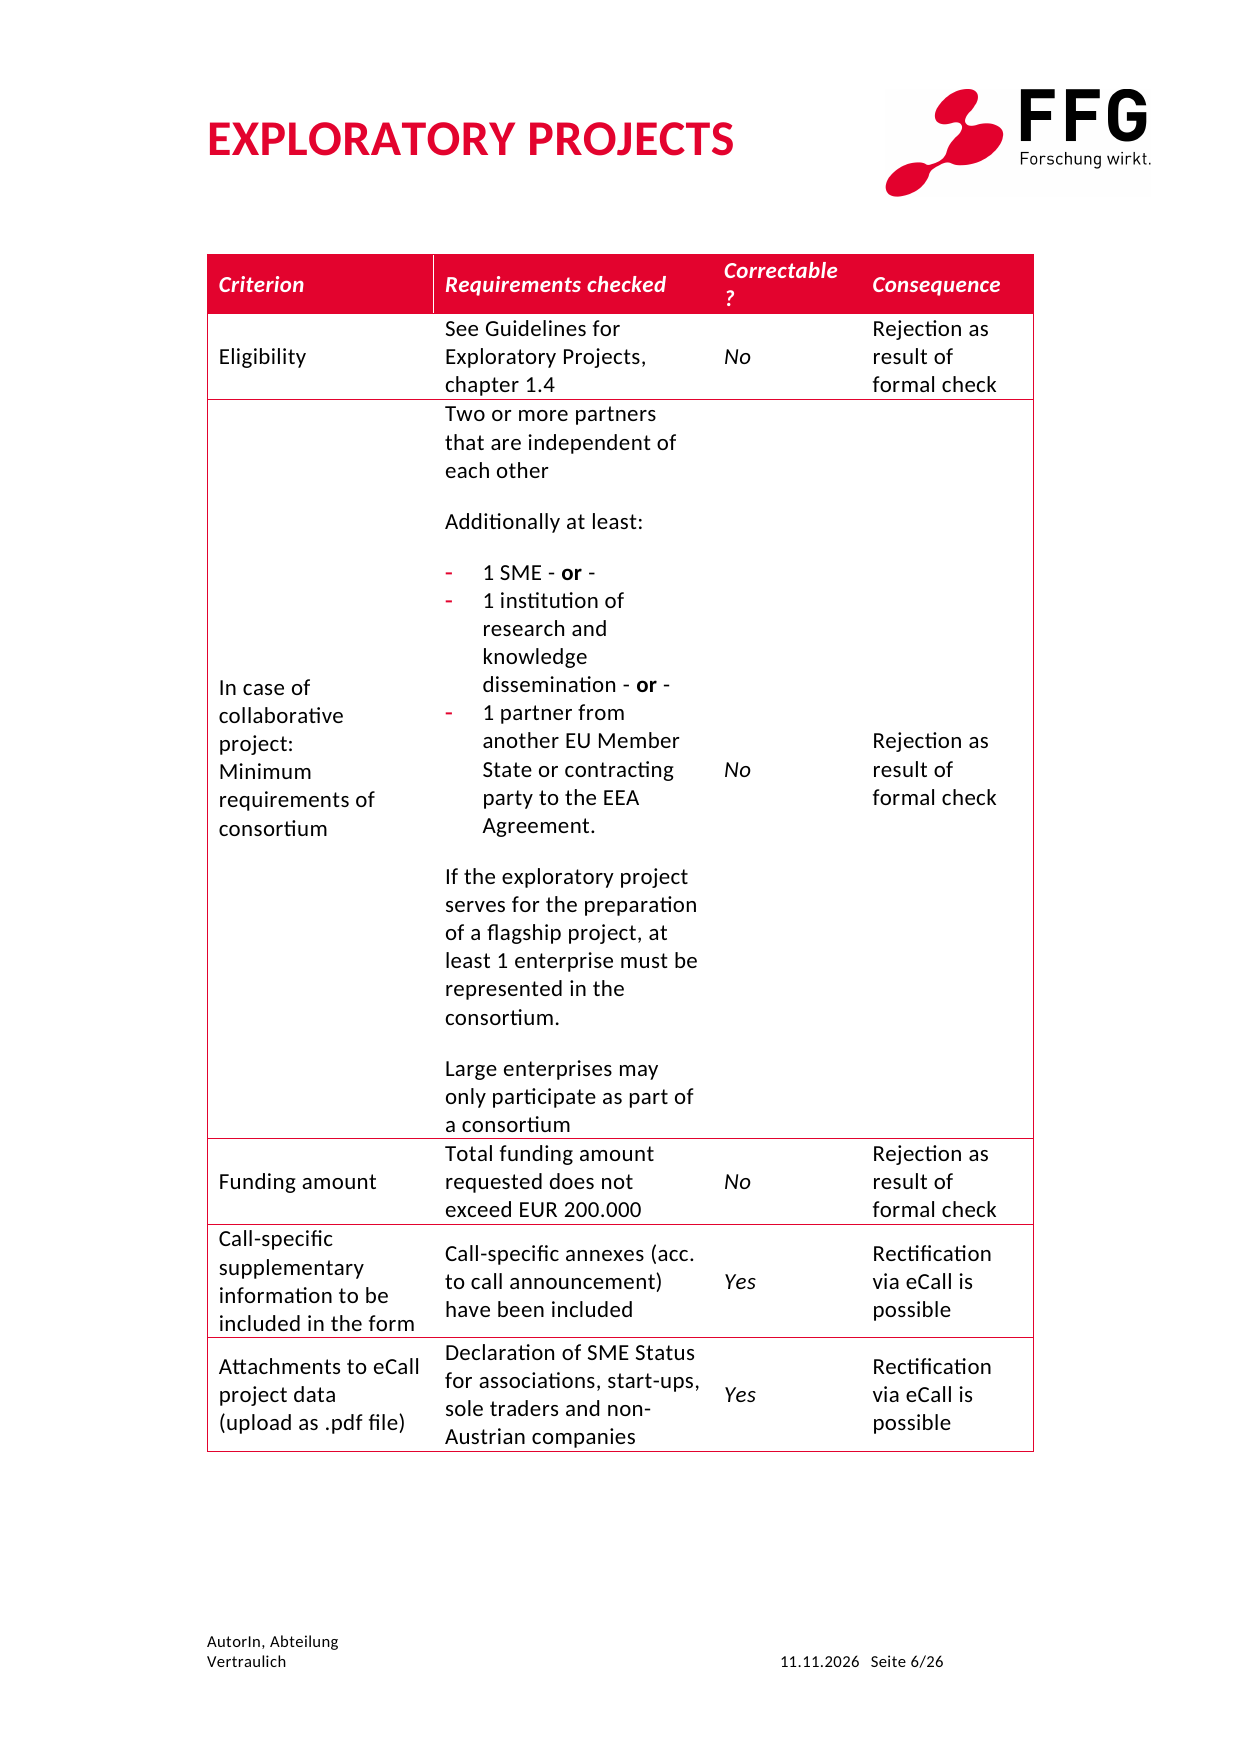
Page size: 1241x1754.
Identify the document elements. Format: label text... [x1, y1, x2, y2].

table_cell See Guidelines for Exploratory Projects, chapter 1.4 [434, 314, 713, 398]
table_cell Call-specific annexes (acc. to call announcement) have been included [434, 1225, 713, 1337]
table_cell Funding amount [208, 1139, 433, 1223]
table_header Criterion [208, 255, 433, 313]
table_cell Rectification via eCall is possible [861, 1225, 1033, 1337]
table_cell Rectification via eCall is possible [861, 1338, 1033, 1451]
table_cell Total funding amount requested does not exceed EUR 200.000 [434, 1139, 713, 1223]
table_cell Call-specific supplementary information to be included in the form [208, 1225, 433, 1337]
table_cell Rejection as result of formal check [861, 1139, 1033, 1223]
table_cell No [713, 1139, 861, 1223]
table_cell Two or more partners that are independent of each other Additionally at least: 1 SME - or - 1 institution of research and knowledge dissemination - or - 1 partner from another EU Member State or contracting party to the EEA Agreement. If the exploratory project serves for the preparation of a flagship project, at least 1 enterprise must be represented in the consortium. Large enterprises may only participate as part of a consortium [434, 400, 713, 1138]
table_cell Declaration of SME Status for associations, start-ups, sole traders and non-Austrian companies [434, 1338, 713, 1451]
table_cell Attachments to eCall project data (upload as .pdf file) [208, 1338, 433, 1451]
table_cell Rejection as result of formal check [861, 314, 1033, 398]
table_cell No [713, 314, 861, 398]
table_cell Yes [713, 1225, 861, 1337]
table_cell Yes [713, 1338, 861, 1451]
table_header Requirements checked [434, 255, 713, 313]
table_header Consequence [861, 255, 1033, 313]
table_cell No [713, 400, 861, 1138]
table_cell Eligibility [208, 314, 433, 398]
table_cell Rejection as result of formal check [861, 400, 1033, 1138]
table_header Correctable? [713, 255, 861, 313]
table_cell In case of collaborative project: Minimum requirements of consortium [208, 400, 433, 1138]
picture [885, 89, 1151, 197]
